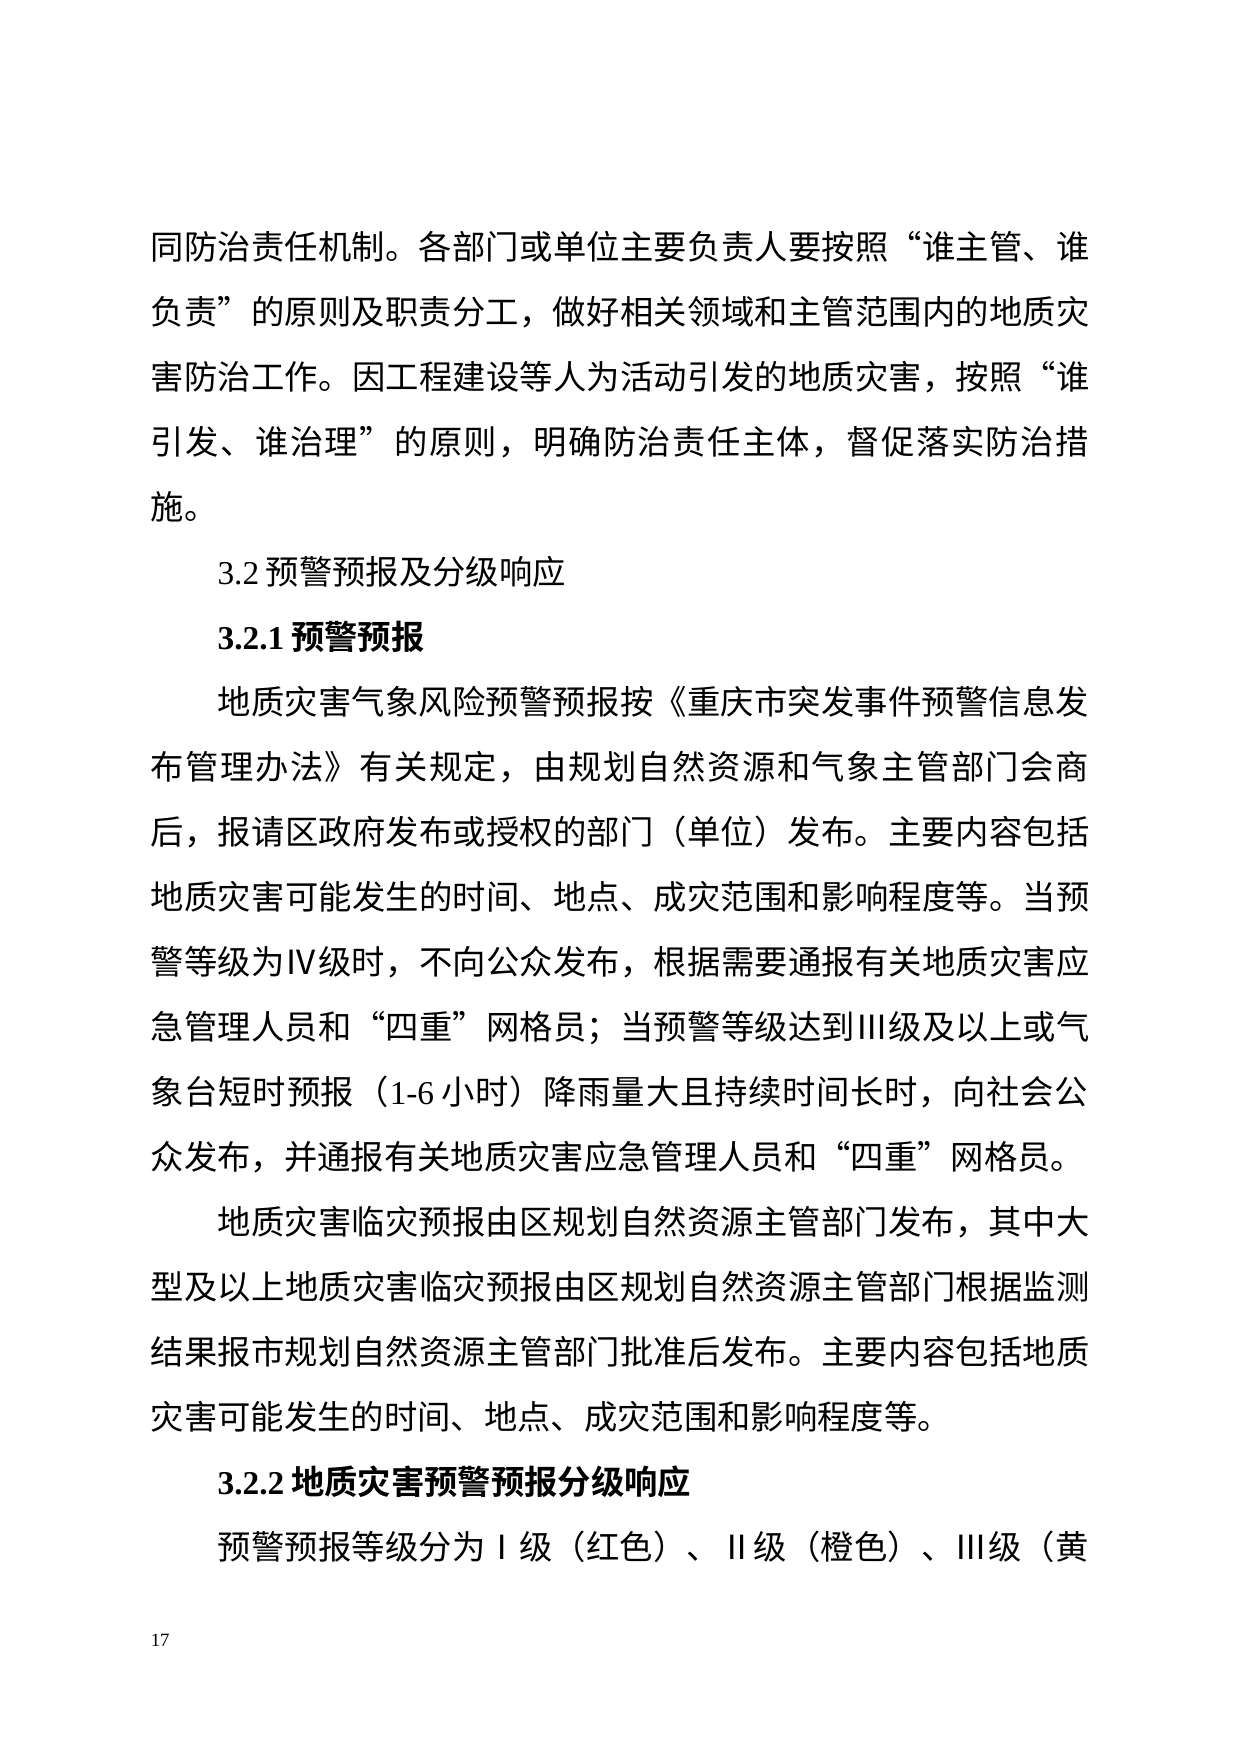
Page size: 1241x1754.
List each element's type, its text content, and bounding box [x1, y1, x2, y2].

text 3.2预警预报及分级响应 [151, 537, 1089, 602]
text 3.2.1预警预报 [151, 602, 1089, 667]
text 3.2.2地质灾害预警预报分级响应 [151, 1447, 1089, 1512]
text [151, 1512, 1089, 1577]
text 地质灾害气象风险预警预报按《重庆市突发事件预警信息发布管理办法》有关规定，由规划自然资源和气象主管部门会商后，报请区政府发布或授权的部门（单位）发布。主要内容包括地质灾害可能发生的时间、地点、成灾范围和影响程度等。当预警等级为Ⅳ级时，不向公众发布，根据需要通报有关地质灾害应急管理人员和“四重”网格员；当预警等级达到Ⅲ级及以上或气象台短时预报（1-6小时）降雨量大且持续时间长时，向社会公众发布，并通报有关地质灾害应急管理人员和“四重”网格员。 [151, 667, 1089, 1187]
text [151, 212, 1089, 537]
text 地质灾害临灾预报由区规划自然资源主管部门发布，其中大型及以上地质灾害临灾预报由区规划自然资源主管部门根据监测结果报市规划自然资源主管部门批准后发布。主要内容包括地质灾害可能发生的时间、地点、成灾范围和影响程度等。 [151, 1187, 1089, 1447]
